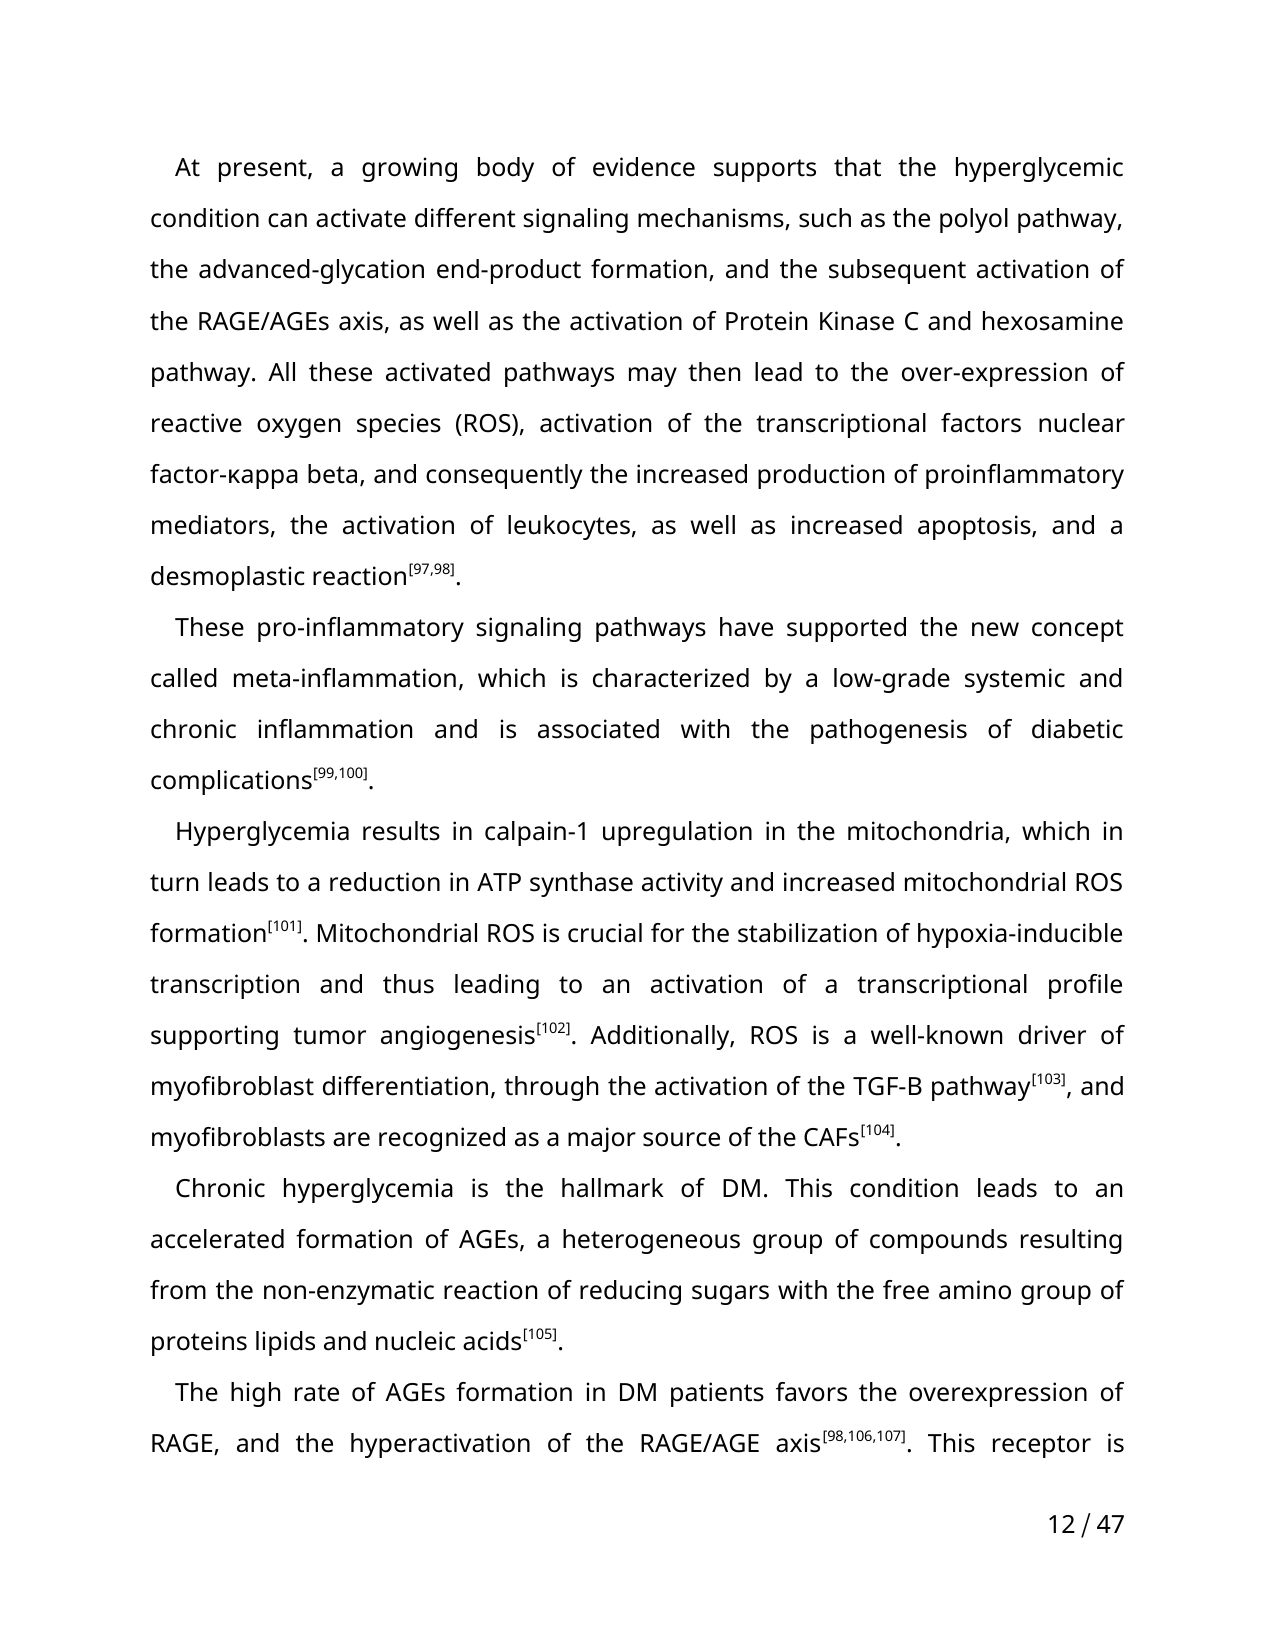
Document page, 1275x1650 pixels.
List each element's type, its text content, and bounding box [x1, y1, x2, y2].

text These pro-inflammatory signaling pathways have supported the new concept called meta-inflammation, which is characterized by a low-grade systemic and chronic inflammation and is associated with the pathogenesis of diabetic complications[99,100]. [150, 609, 1125, 797]
text Chronic hyperglycemia is the hallmark of DM. This condition leads to an accelerated formation of AGEs, a heterogeneous group of compounds resulting from the non-enzymatic reaction of reducing sugars with the free amino group of proteins lipids and nucleic acids[105]. [150, 1171, 1125, 1358]
text Hyperglycemia results in calpain-1 upregulation in the mitochondria, which in turn leads to a reduction in ATP synthase activity and increased mitochondrial ROS formation[101]. Mitochondrial ROS is crucial for the stabilization of hypoxia-inducible transcription and thus leading to an activation of a transcriptional profile supporting tumor angiogenesis[102]. Additionally, ROS is a well-known driver of myofibroblast differentiation, through the activation of the TGF-B pathway[103], and myofibroblasts are recognized as a major source of the CAFs[104]. [150, 813, 1125, 1154]
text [150, 1375, 1125, 1460]
text At present, a growing body of evidence supports that the hyperglycemic condition can activate different signaling mechanisms, such as the polyol pathway, the advanced-glycation end-product formation, and the subsequent activation of the RAGE/AGEs axis, as well as the activation of Protein Kinase C and hexosamine pathway. All these activated pathways may then lead to the over-expression of reactive oxygen species (ROS), activation of the transcriptional factors nuclear factor-κappa beta, and consequently the increased production of proinflammatory mediators, the activation of leukocytes, as well as increased apoptosis, and a desmoplastic reaction[97,98]. [150, 150, 1125, 592]
